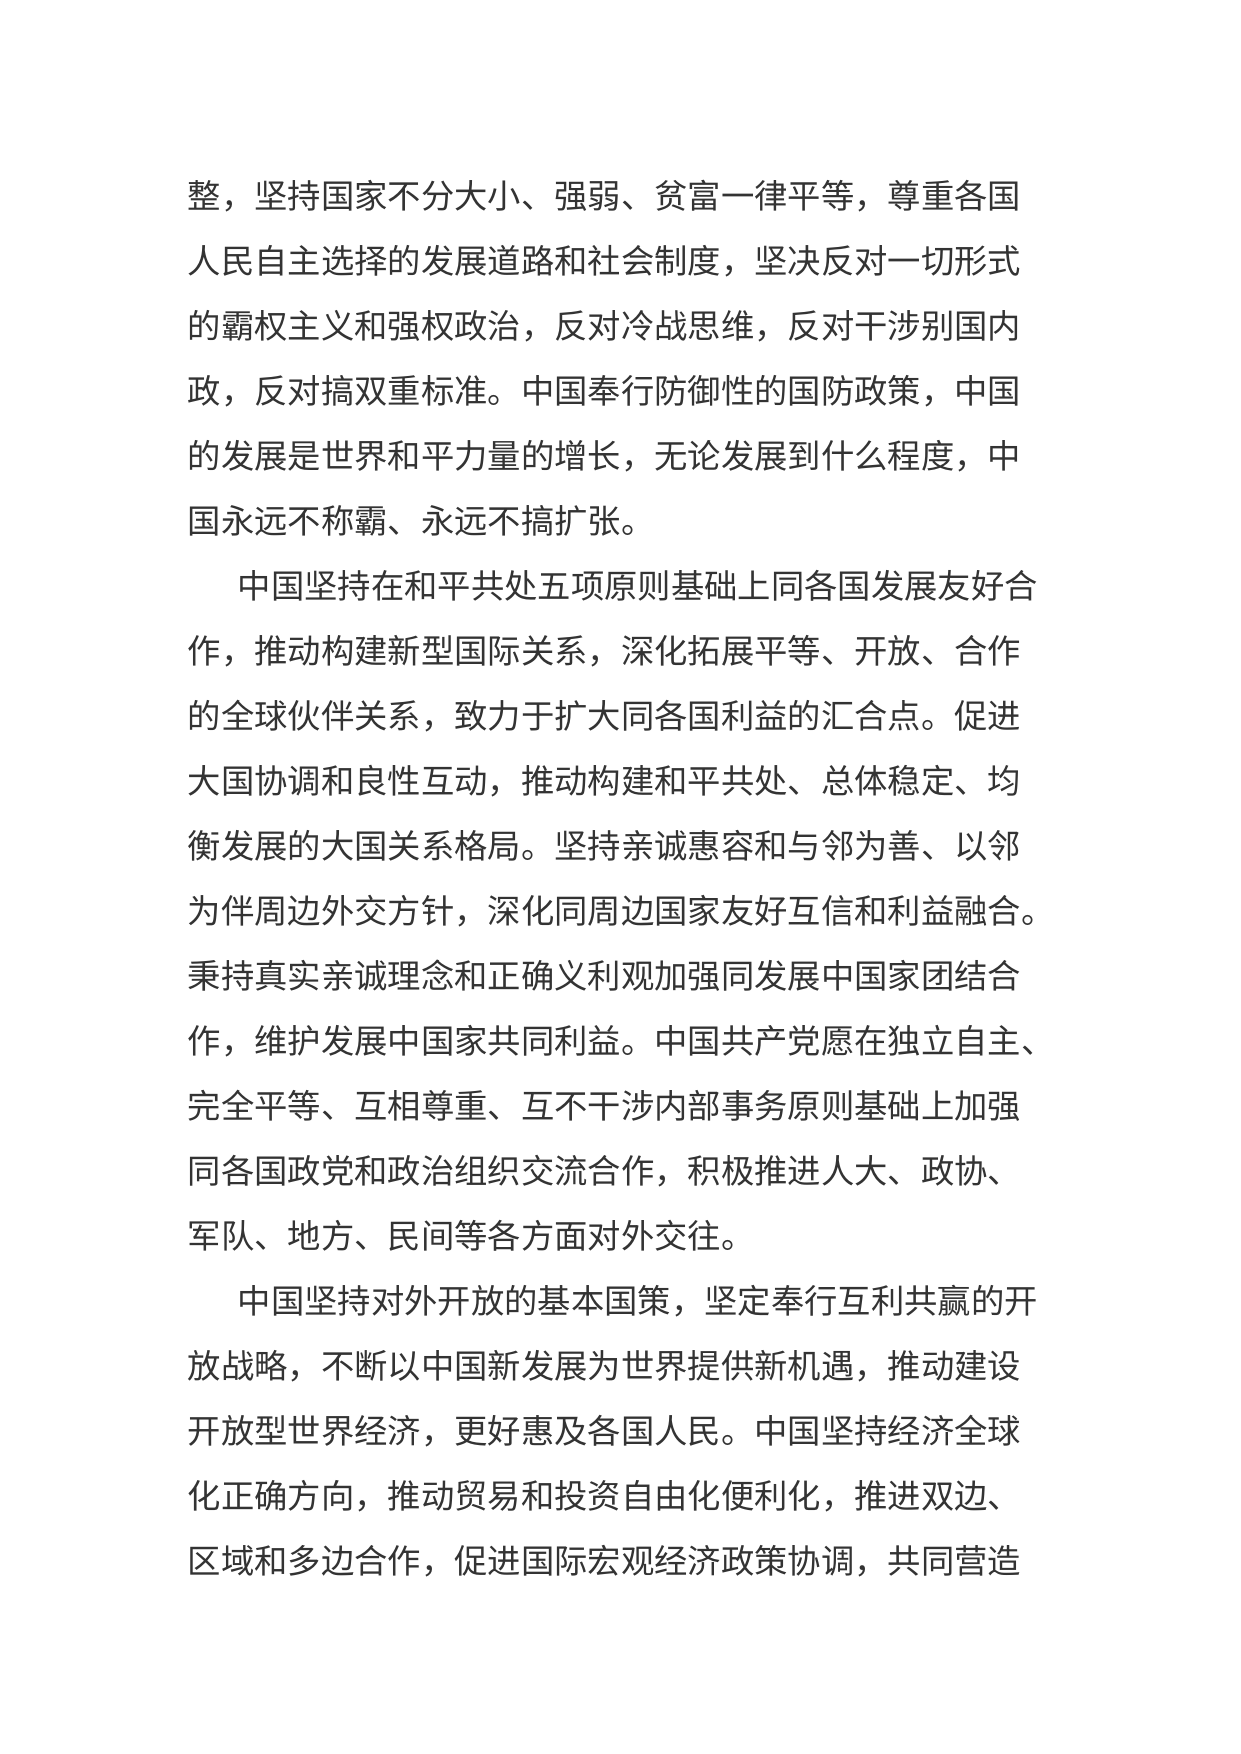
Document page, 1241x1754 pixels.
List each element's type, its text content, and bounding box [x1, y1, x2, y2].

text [187, 162, 1053, 552]
text 中国坚持在和平共处五项原则基础上同各国发展友好合作，推动构建新型国际关系，深化拓展平等、开放、合作的全球伙伴关系，致力于扩大同各国利益的汇合点。促进大国协调和良性互动，推动构建和平共处、总体稳定、均衡发展的大国关系格局。坚持亲诚惠容和与邻为善、以邻为伴周边外交方针，深化同周边国家友好互信和利益融合。秉持真实亲诚理念和正确义利观加强同发展中国家团结合作，维护发展中国家共同利益。中国共产党愿在独立自主、完全平等、互相尊重、互不干涉内部事务原则基础上加强同各国政党和政治组织交流合作，积极推进人大、政协、军队、地方、民间等各方面对外交往。 [187, 552, 1053, 1267]
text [187, 1267, 1053, 1592]
